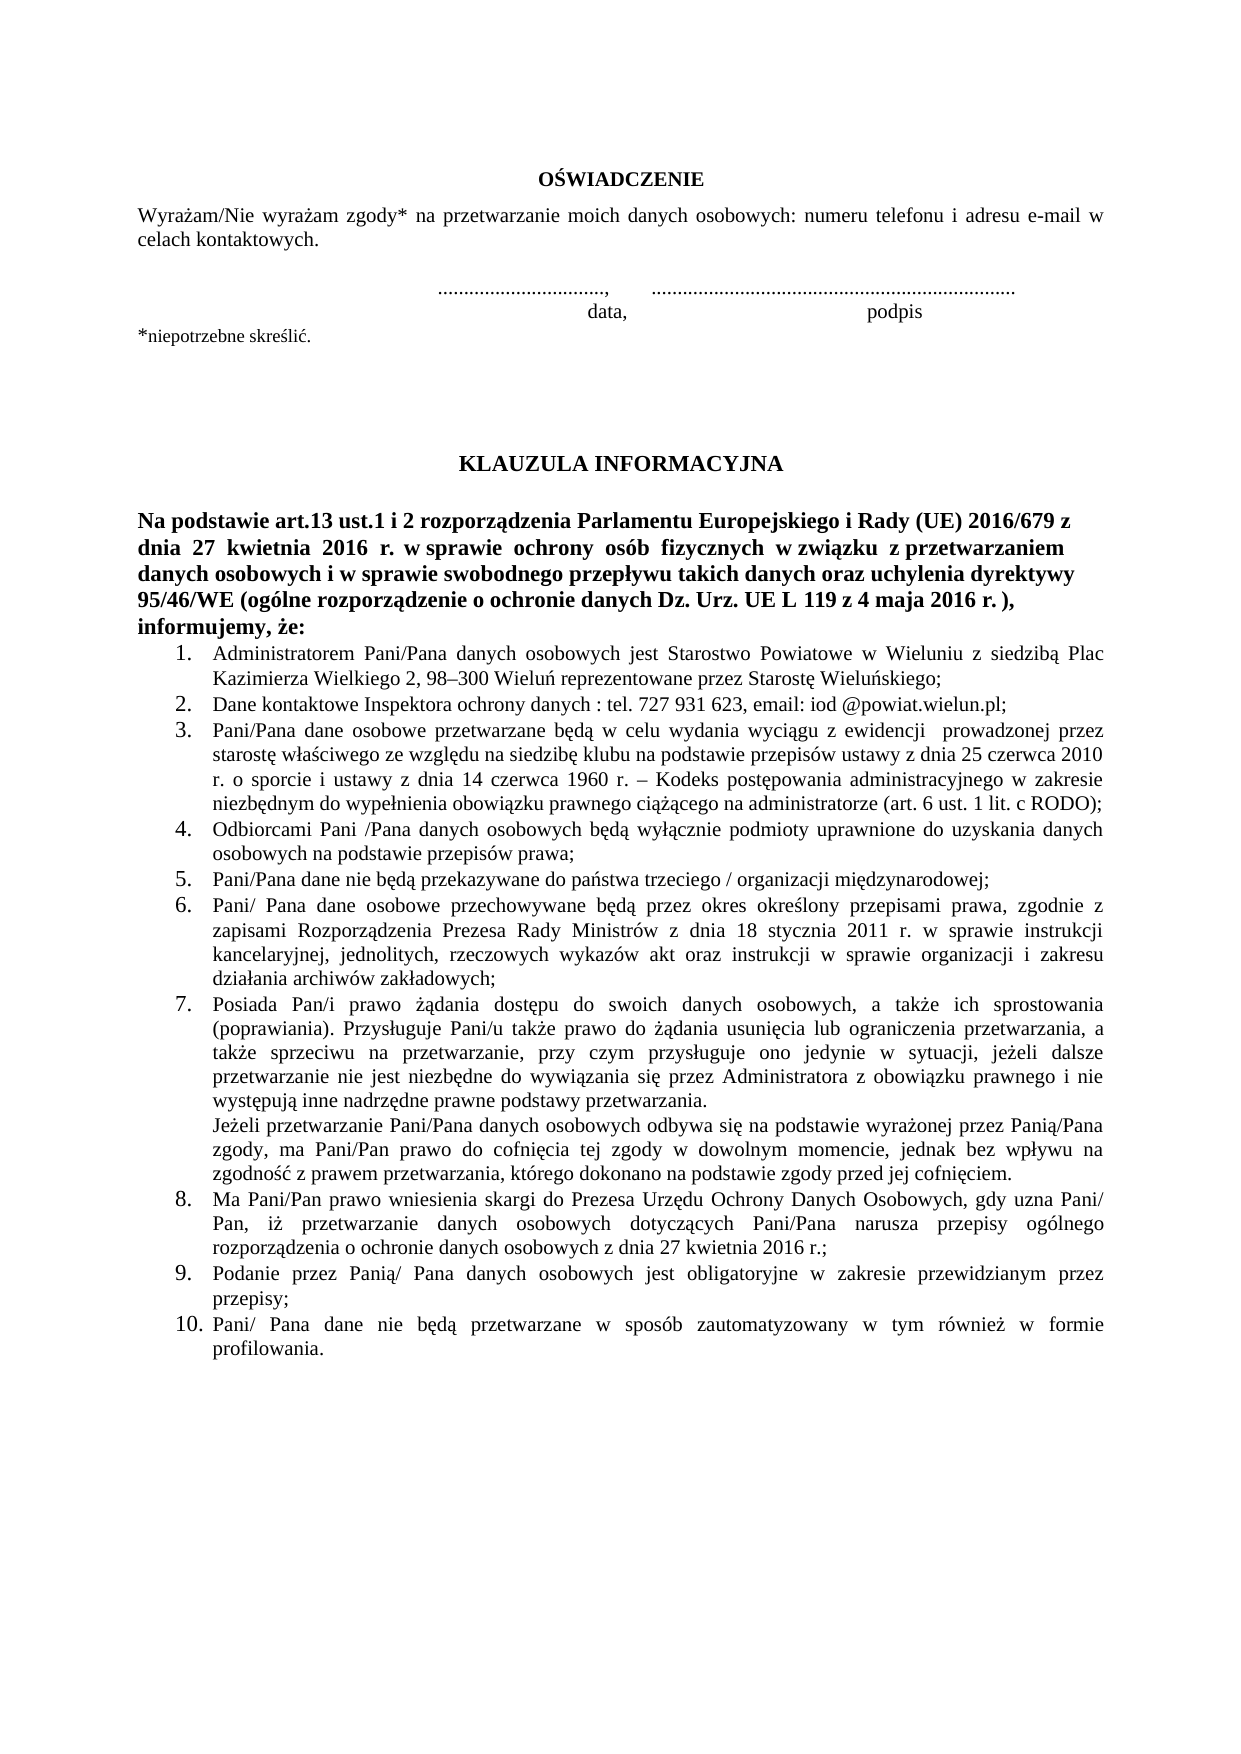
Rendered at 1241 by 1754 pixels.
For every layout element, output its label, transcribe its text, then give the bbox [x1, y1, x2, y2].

text *niepotrzebne skreślić. [137, 323, 1105, 347]
text Wyrażam/Nie wyrażam zgody* na przetwarzanie moich danych osobowych: numeru telefonu i adresu e-mail w celach kontaktowych. [137, 203, 1105, 251]
list Pani/Pana dane osobowe przetwarzane będą w celu wydania wyciągu z ewidencji prowadzonej przez starostę właściwego ze względu na siedzibę klubu na podstawie przepisów ustawy z dnia 25 czerwca 2010 r. o sporcie i ustawy z dnia 14 czerwca 1960 r. – Kodeks postępowania administracyjnego w zakresie niezbędnym do wypełnienia obowiązku prawnego ciążącego na administratorze (art. 6 ust. 1 lit. c RODO); [175, 716, 1105, 814]
list Podanie przez Panią/ Pana danych osobowych jest obligatoryjne w zakresie przewidzianym przez przepisy; [175, 1259, 1105, 1309]
list Ma Pani/Pan prawo wniesienia skargi do Prezesa Urzędu Ochrony Danych Osobowych, gdy uzna Pani/ Pan, iż przetwarzanie danych osobowych dotyczących Pani/Pana narusza przepisy ogólnego rozporządzenia o ochronie danych osobowych z dnia 27 kwietnia 2016 r.; [175, 1185, 1105, 1259]
text OŚWIADCZENIE [137, 167, 1105, 191]
text Na podstawie art.13 ust.1 i 2 rozporządzenia Parlamentu Europejskiego i Rady (UE) 2016/679 z dnia 27 kwietnia 2016 r. w sprawie ochrony osób fizycznych w związku z przetwarzaniem danych osobowych i w sprawie swobodnego przepływu takich danych oraz uchylenia dyrektywy 95/46/WE (ogólne rozporządzenie o ochronie danych Dz. Urz. UE L 119 z 4 maja 2016 r. ), informujemy, że: [137, 507, 1105, 639]
text Jeżeli przetwarzanie Pani/Pana danych osobowych odbywa się na podstawie wyrażonej przez Panią/Pana zgody, ma Pani/Pan prawo do cofnięcia tej zgody w dowolnym momencie, jednak bez wpływu na zgodność z prawem przetwarzania, którego dokonano na podstawie zgody przed jej cofnięciem. [212, 1112, 1105, 1185]
list Dane kontaktowe Inspektora ochrony danych : tel. 727 931 623, email: iod @powiat.wielun.pl; [175, 690, 1105, 716]
list Posiada Pan/i prawo żądania dostępu do swoich danych osobowych, a także ich sprostowania (poprawiania). Przysługuje Pani/u także prawo do żądania usunięcia lub ograniczenia przetwarzania, a także sprzeciwu na przetwarzanie, przy czym przysługuje ono jedynie w sytuacji, jeżeli dalsze przetwarzanie nie jest niezbędne do wywiązania się przez Administratora z obowiązku prawnego i nie występują inne nadrzędne prawne podstawy przetwarzania. [175, 990, 1105, 1112]
list Administratorem Pani/Pana danych osobowych jest Starostwo Powiatowe w Wieluniu z siedzibą Plac Kazimierza Wielkiego 2, 98–300 Wieluń reprezentowane przez Starostę Wieluńskiego; [175, 639, 1105, 690]
text KLAUZULA INFORMACYJNA [137, 450, 1105, 476]
list Pani/Pana dane nie będą przekazywane do państwa trzeciego / organizacji międzynarodowej; [175, 865, 1105, 891]
text ................................, ...................................................................... data, podpis [137, 275, 1105, 323]
list Pani/ Pana dane osobowe przechowywane będą przez okres określony przepisami prawa, zgodnie z zapisami Rozporządzenia Prezesa Rady Ministrów z dnia 18 stycznia 2011 r. w sprawie instrukcji kancelaryjnej, jednolitych, rzeczowych wykazów akt oraz instrukcji w sprawie organizacji i zakresu działania archiwów zakładowych; [175, 891, 1105, 990]
list Pani/ Pana dane nie będą przetwarzane w sposób zautomatyzowany w tym również w formie profilowania. [175, 1309, 1105, 1360]
list Odbiorcami Pani /Pana danych osobowych będą wyłącznie podmioty uprawnione do uzyskania danych osobowych na podstawie przepisów prawa; [175, 814, 1105, 865]
